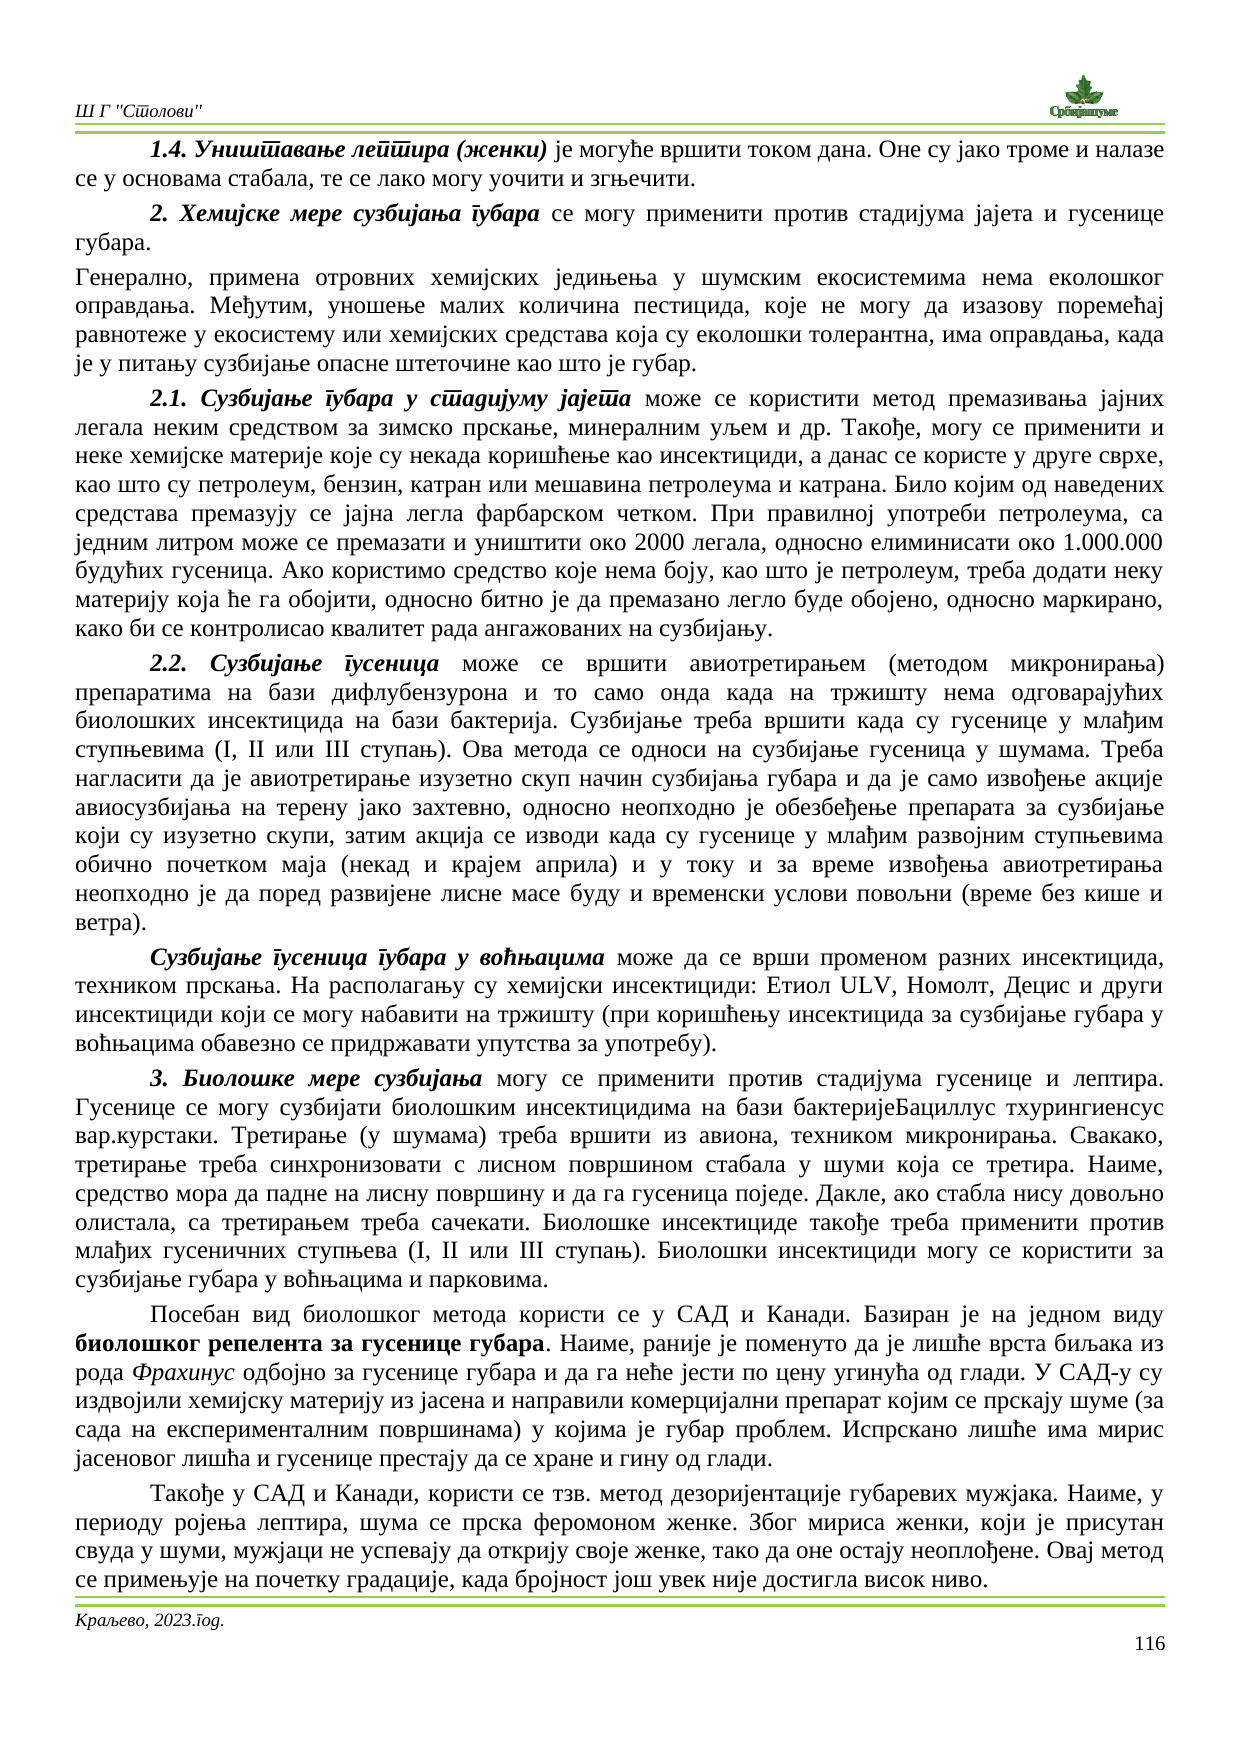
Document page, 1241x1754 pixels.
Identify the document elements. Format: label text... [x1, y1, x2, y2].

text 1.4. Уништавање лептира (женки) је могуће вршити током дана. Оне су јако троме и налазе се у основама стабала, те се лако могу уочити и згњечити. [75, 134, 1165, 192]
text 2. Хемијске мере сузбијања губара се могу применити против стадијума јајета и гусенице губара. [75, 198, 1165, 256]
text 2.1. Сузбијање губара у стадијуму јајета може се користити метод премазивања јајних легала неким средством за зимско прскање, минералним уљем и др. Такође, могу се применити и неке хемијске материје које су некада коришћење као инсектициди, а данас се користе у друге сврхе, као што су петролеум, бензин, катран или мешавина петролеума и катрана. Било којим од наведених средстава премазују се јајна легла фарбарском четком. При правилној употреби петролеума, са једним литром може се премазати и уништити око 2000 легала, односно елиминисати око 1.000.000 будућих гусеница. Ако користимо средство које нема боју, као што је петролеум, треба додати неку материју која ће га обојити, односно битно је да премазано легло буде обојено, односно маркирано, како би се контролисао квалитет рада ангажованих на сузбијању. [75, 383, 1165, 642]
text Такође у САД и Канади, користи се тзв. метод дезоријентације губаревих мужјака. Наиме, у периоду ројења лептира, шума се прска феромоном женке. Због мириса женки, који је присутан свуда у шуми, мужјаци не успевају да открију своје женке, тако да оне остају неоплођене. Овај метод се примењује на почетку градације, када бројност још увек није достигла висок ниво. [75, 1478, 1165, 1593]
picture [1050, 75, 1119, 118]
text Сузбијање гусеница губара у воћњацима може да се врши променом разних инсектицида, техником прскања. На располагању су хемијски инсектициди: Етиол ULV, Номолт, Децис и други инсектициди који се могу набавити на тржишту (при коришћењу инсектицида за сузбијање губара у воћњацима обавезно се придржавати упутства за употребу). [75, 942, 1165, 1057]
text 2.2. Сузбијање гусеница може се вршити авиотретирањем (методом микронирања) препаратима на бази дифлубензурона и то само онда када на тржишту нема одговарајућих биолошких инсектицида на бази бактерија. Сузбијање треба вршити када су гусенице у млађим ступњевима (I, II или III ступањ). Ова метода се односи на сузбијање гусеница у шумама. Треба нагласити да је авиотретирање изузетно скуп начин сузбијања губара и да је само извођење акције авиосузбијања на терену јако захтевно, односно неопходно је обезбеђење препарата за сузбијање који су изузетно скупи, затим акција се изводи када су гусенице у млађим развојним ступњевима обично почетком маја (некад и крајем априла) и у току и за време извођења авиотретирања неопходно је да поред развијене лисне масе буду и временски услови повољни (време без кише и ветра). [75, 648, 1165, 936]
text 3. Биолошке мере сузбијања могу се применити против стадијума гусенице и лептира. Гусенице се могу сузбијати биолошким инсектицидима на бази бактеријеБациллус тхурингиенсус вар.курстаки. Третирање (у шумама) треба вршити из авиона, техником микронирања. Свакако, третирање треба синхронизовати с лисном површином стабала у шуми која се третира. Наиме, средство мора да падне на лисну површину и да га гусеница поједе. Дакле, ако стабла нису довољно олистала, са третирањем треба сачекати. Биолошке инсектициде такође треба применити против млађих гусеничних ступњева (I, II или III ступањ). Биолошки инсектициди могу се користити за сузбијање губара у воћњацима и парковима. [75, 1063, 1165, 1293]
text Посебан вид биолошког метода користи се у САД и Канади. Базиран је на једном виду биолошког репелента за гусенице губара. Наиме, раније је поменуто да је лишће врста биљака из рода Фраxинус одбојно за гусенице губара и да га неће јести по цену угинућа од глади. У САД-у су издвојили хемијску материју из јасена и направили комерцијални препарат којим се прскају шуме (за сада на експерименталним површинама) у којима је губар проблем. Испрскано лишће има мирис јасеновог лишћа и гусенице престају да се хране и гину од глади. [75, 1299, 1165, 1472]
text Генерално, примена отровних хемијских једињења у шумским екосистемима нема еколошког оправдања. Међутим, уношење малих количина пестицида, које не могу да изазову поремећај равнотеже у екосистему или хемијских средстава која су еколошки толерантна, има оправдања, када је у питању сузбијање опасне штеточине као што је губар. [75, 262, 1165, 377]
